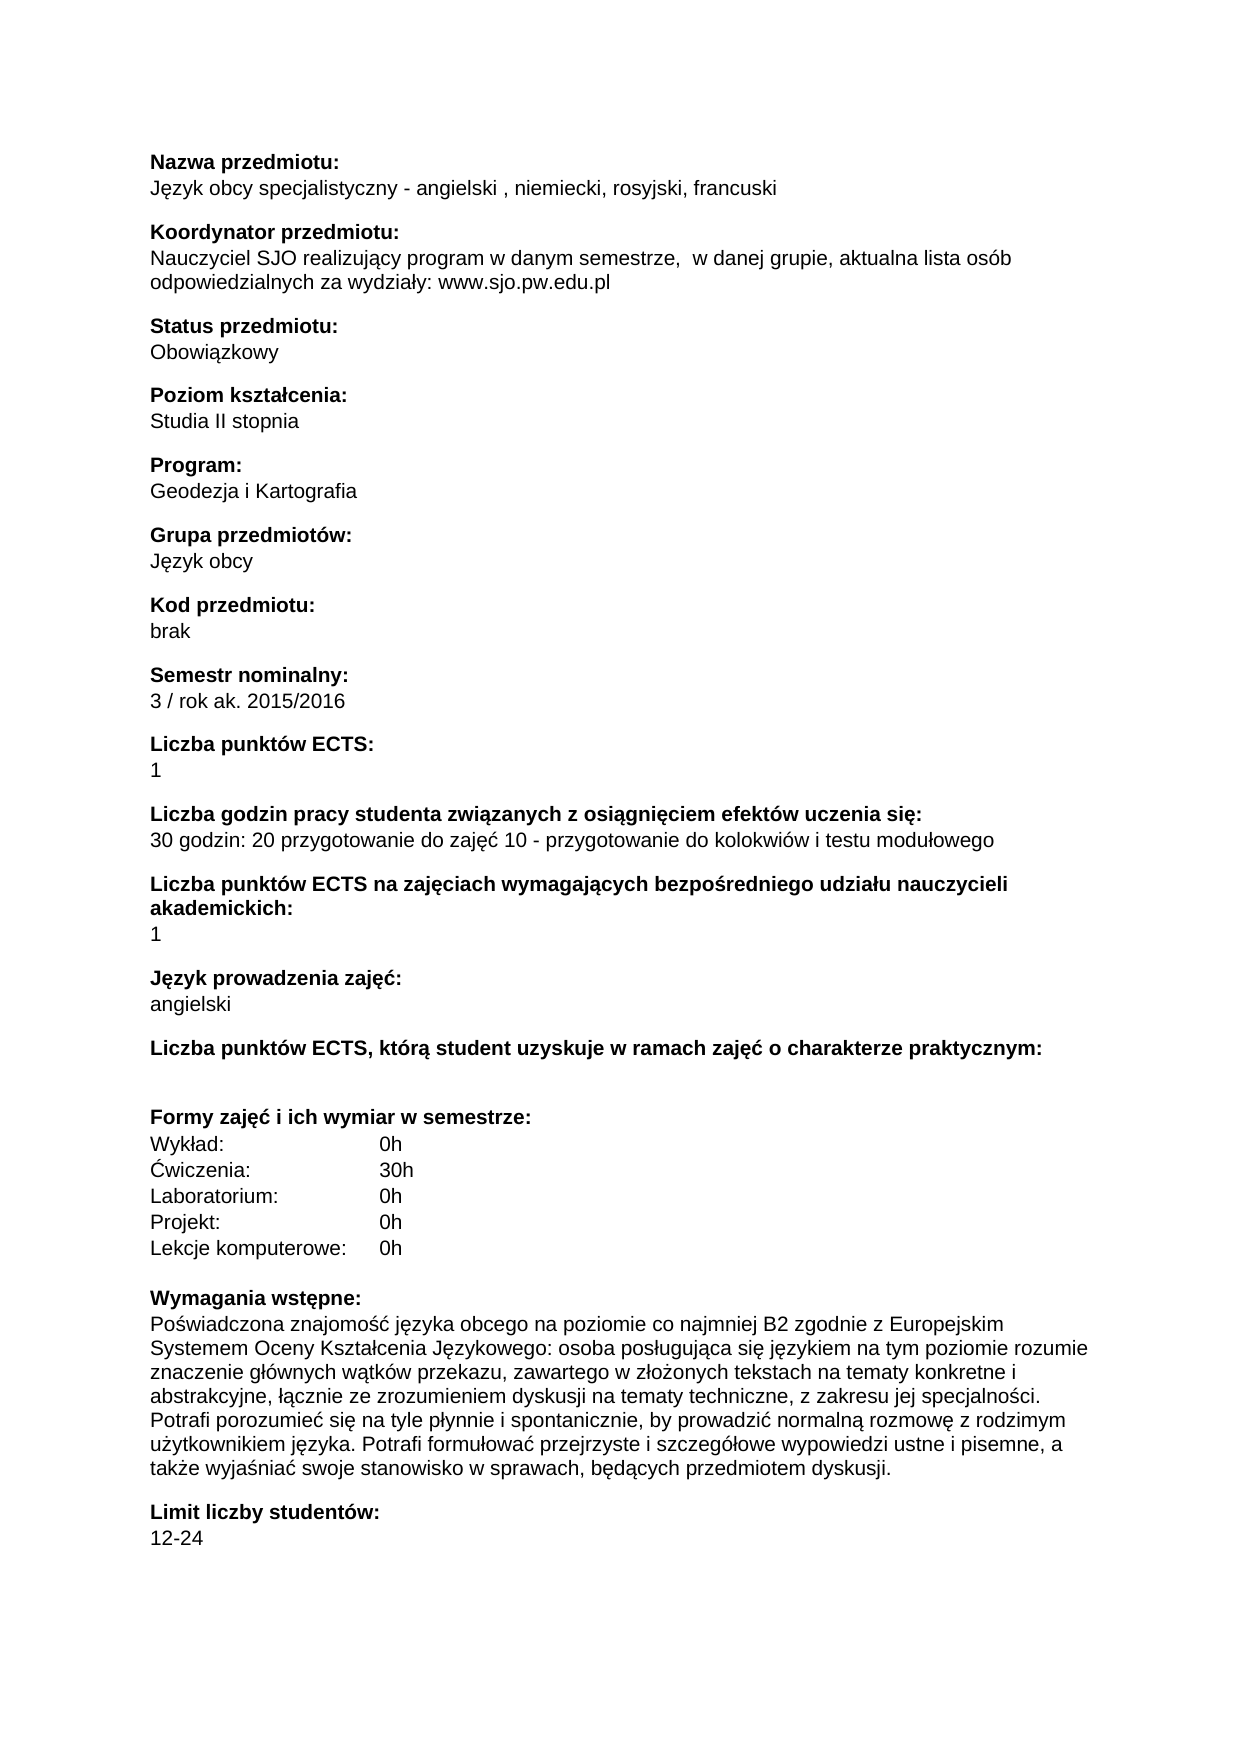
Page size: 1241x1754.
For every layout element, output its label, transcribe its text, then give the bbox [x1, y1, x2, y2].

table_cell 0h [369, 1234, 597, 1260]
text Liczba punktów ECTS na zajęciach wymagających bezpośredniego udziału nauczycieli akademickich: [150, 872, 1090, 920]
text Język prowadzenia zajęć: [150, 966, 1090, 989]
text Nazwa przedmiotu: [150, 150, 1090, 174]
text Geodezja i Kartografia [150, 479, 1090, 503]
text 12-24 [150, 1526, 1090, 1549]
text 1 [150, 922, 1090, 946]
text Status przedmiotu: [150, 313, 1090, 337]
table_cell 30h [369, 1156, 597, 1182]
text Grupa przedmiotów: [150, 523, 1090, 547]
text Język obcy specjalistyczny - angielski , niemiecki, rosyjski, francuski [150, 176, 1090, 200]
table_cell 0h [369, 1208, 597, 1234]
text Koordynator przedmiotu: [150, 220, 1090, 244]
text 1 [150, 758, 1090, 782]
text Liczba godzin pracy studenta związanych z osiągnięciem efektów uczenia się: [150, 802, 1090, 826]
text 30 godzin: 20 przygotowanie do zajęć 10 - przygotowanie do kolokwiów i testu modułowego [150, 828, 1090, 852]
text angielski [150, 992, 1090, 1016]
table_cell Laboratorium: [140, 1184, 367, 1208]
text Wymagania wstępne: [150, 1286, 1090, 1310]
text Program: [150, 453, 1090, 477]
text Kod przedmiotu: [150, 593, 1090, 617]
text brak [150, 619, 1090, 643]
table_header Wykład: [140, 1132, 367, 1156]
text Liczba punktów ECTS: [150, 732, 1090, 756]
text Formy zajęć i ich wymiar w semestrze: [150, 1105, 1090, 1129]
text Język obcy [150, 549, 1090, 573]
text Nauczyciel SJO realizujący program w danym semestrze, w danej grupie, aktualna lista osób odpowiedzialnych za wydziały: www.sjo.pw.edu.pl [150, 246, 1090, 294]
table_cell Lekcje komputerowe: [140, 1236, 367, 1260]
text Limit liczby studentów: [150, 1499, 1090, 1523]
text Poświadczona znajomość języka obcego na poziomie co najmniej B2 zgodnie z Europejskim Systemem Oceny Kształcenia Językowego: osoba posługująca się językiem na tym poziomie rozumie znaczenie głównych wątków przekazu, zawartego w złożonych tekstach na tematy konkretne i abstrakcyjne, łącznie ze zrozumieniem dyskusji na tematy techniczne, z zakresu jej specjalności. Potrafi porozumieć się na tyle płynnie i spontanicznie, by prowadzić normalną rozmowę z rodzimym użytkownikiem języka. Potrafi formułować przejrzyste i szczegółowe wypowiedzi ustne i pisemne, a także wyjaśniać swoje stanowisko w sprawach, będących przedmiotem dyskusji. [150, 1312, 1090, 1480]
table_cell Ćwiczenia: [140, 1158, 367, 1182]
text Semestr nominalny: [150, 662, 1090, 686]
text Studia II stopnia [150, 409, 1090, 433]
text Obowiązkowy [150, 339, 1090, 363]
text Poziom kształcenia: [150, 383, 1090, 407]
text Liczba punktów ECTS, którą student uzyskuje w ramach zajęć o charakterze praktycznym: [150, 1035, 1090, 1059]
table_cell Projekt: [140, 1210, 367, 1234]
table_cell 0h [369, 1182, 597, 1208]
text 3 / rok ak. 2015/2016 [150, 688, 1090, 712]
table_header 0h [369, 1132, 597, 1156]
